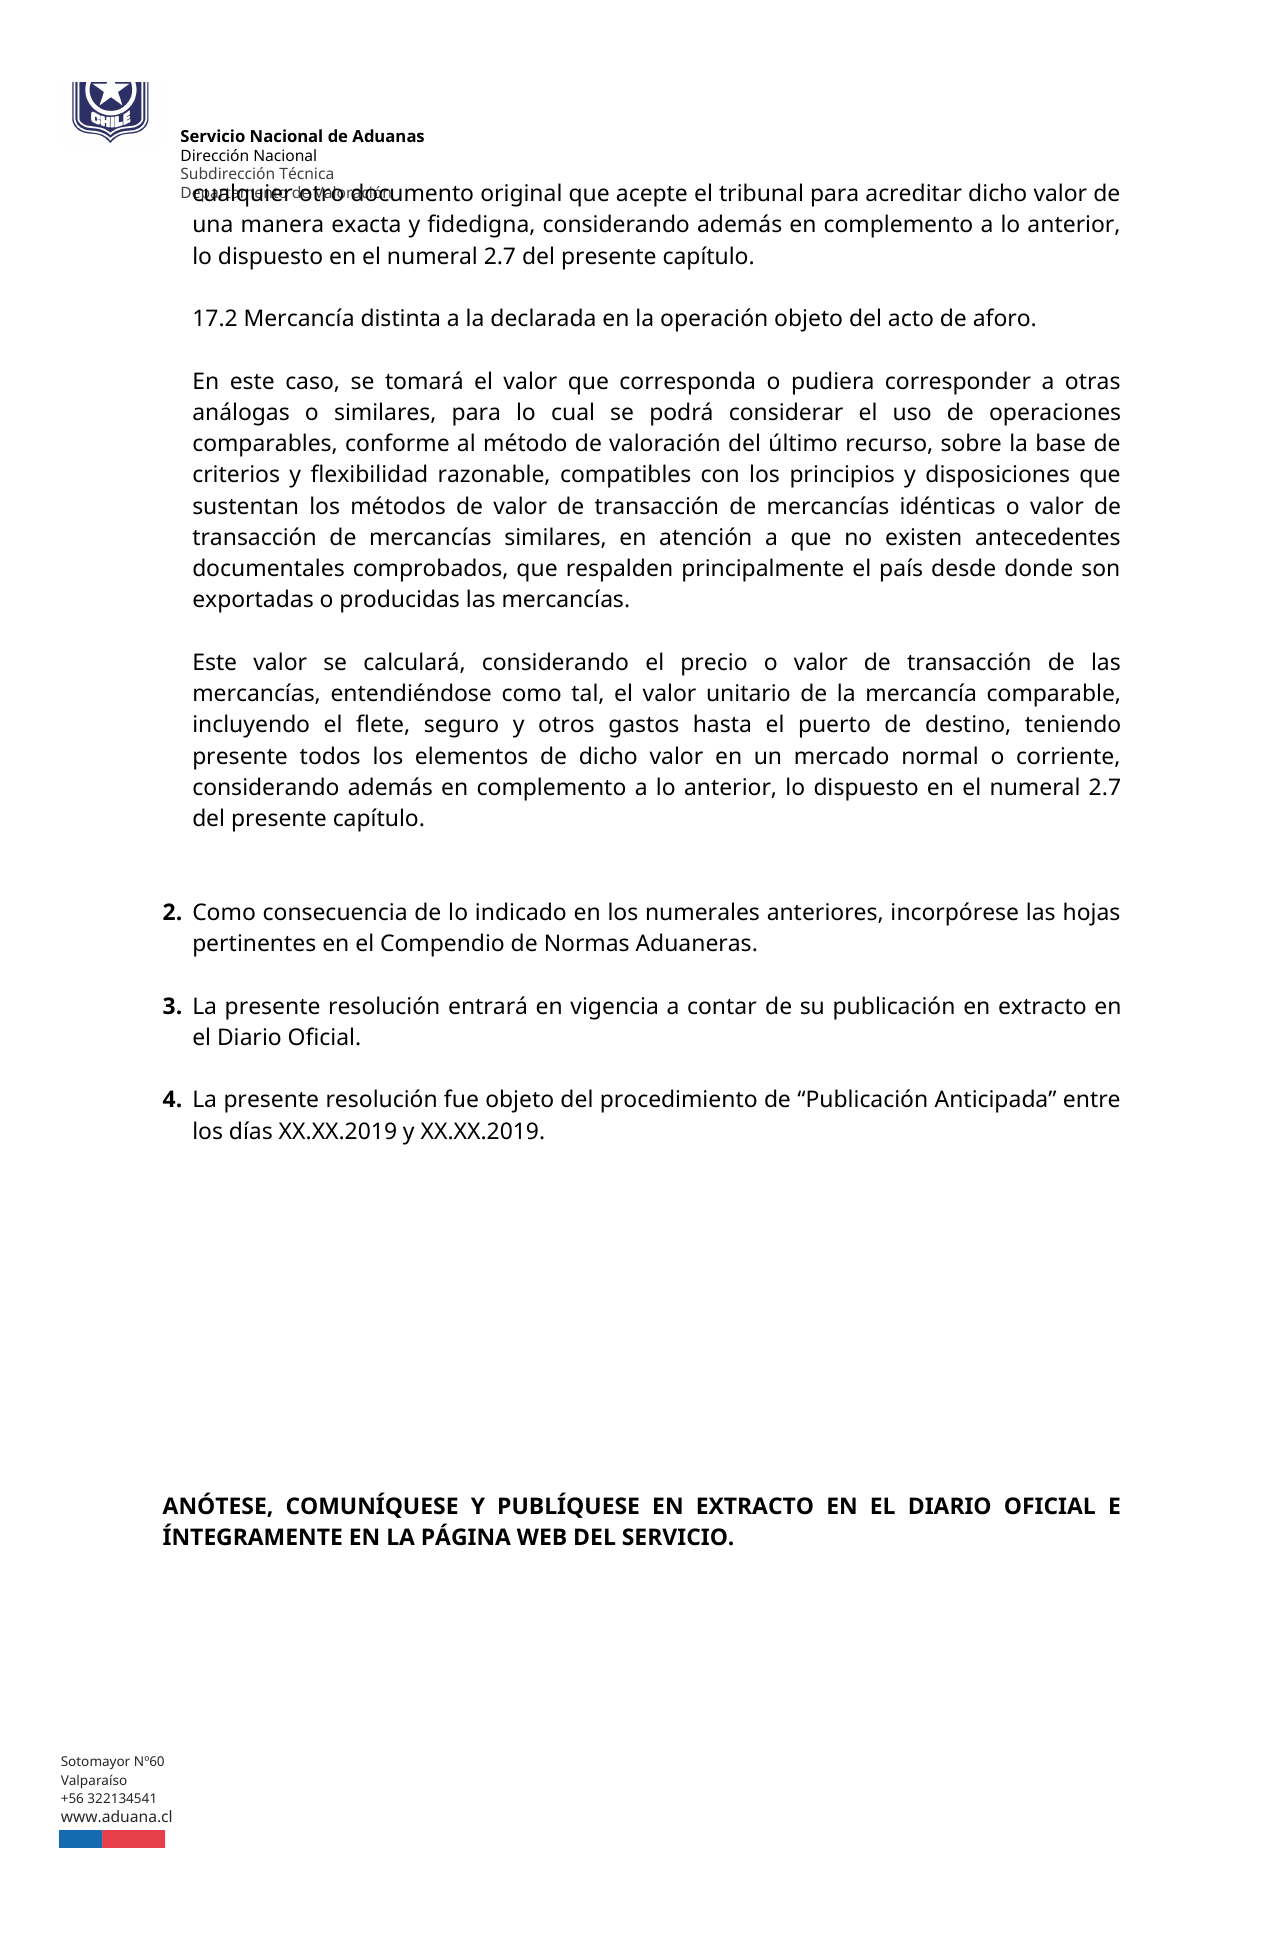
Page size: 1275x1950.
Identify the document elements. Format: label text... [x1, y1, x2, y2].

text En este caso, se tomará el valor que corresponda o pudiera corresponder a otras análogas o similares, para lo cual se podrá considerar el uso de operaciones comparables, conforme al método de valoración del último recurso, sobre la base de criterios y flexibilidad razonable, compatibles con los principios y disposiciones que sustentan los métodos de valor de transacción de mercancías idénticas o valor de transacción de mercancías similares, en atención a que no existen antecedentes documentales comprobados, que respalden principalmente el país desde donde son exportadas o producidas las mercancías. [192, 365, 1122, 615]
text 17.2 Mercancía distinta a la declarada en la operación objeto del acto de aforo. [192, 302, 1122, 333]
text Este valor se calculará, considerando el precio o valor de transacción de las mercancías, entendiéndose como tal, el valor unitario de la mercancía comparable, incluyendo el flete, seguro y otros gastos hasta el puerto de destino, teniendo presente todos los elementos de dicho valor en un mercado normal o corriente, considerando además en complemento a lo anterior, lo dispuesto en el numeral 2.7 del presente capítulo. [192, 646, 1122, 833]
list La presente resolución entrará en vigencia a contar de su publicación en extracto en el Diario Oficial. [162, 990, 1122, 1052]
text ANÓTESE, COMUNÍQUESE Y PUBLÍQUESE EN EXTRACTO EN EL DIARIO OFICIAL E ÍNTEGRAMENTE EN LA PÁGINA WEB DEL SERVICIO. [162, 1490, 1122, 1552]
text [192, 177, 1122, 271]
picture [58, 82, 163, 147]
picture [58, 1830, 166, 1848]
list La presente resolución fue objeto del procedimiento de “Publicación Anticipada” entre los días XX.XX.2019 y XX.XX.2019. [162, 1083, 1122, 1146]
list Como consecuencia de lo indicado en los numerales anteriores, incorpórese las hojas pertinentes en el Compendio de Normas Aduaneras. [162, 896, 1122, 958]
